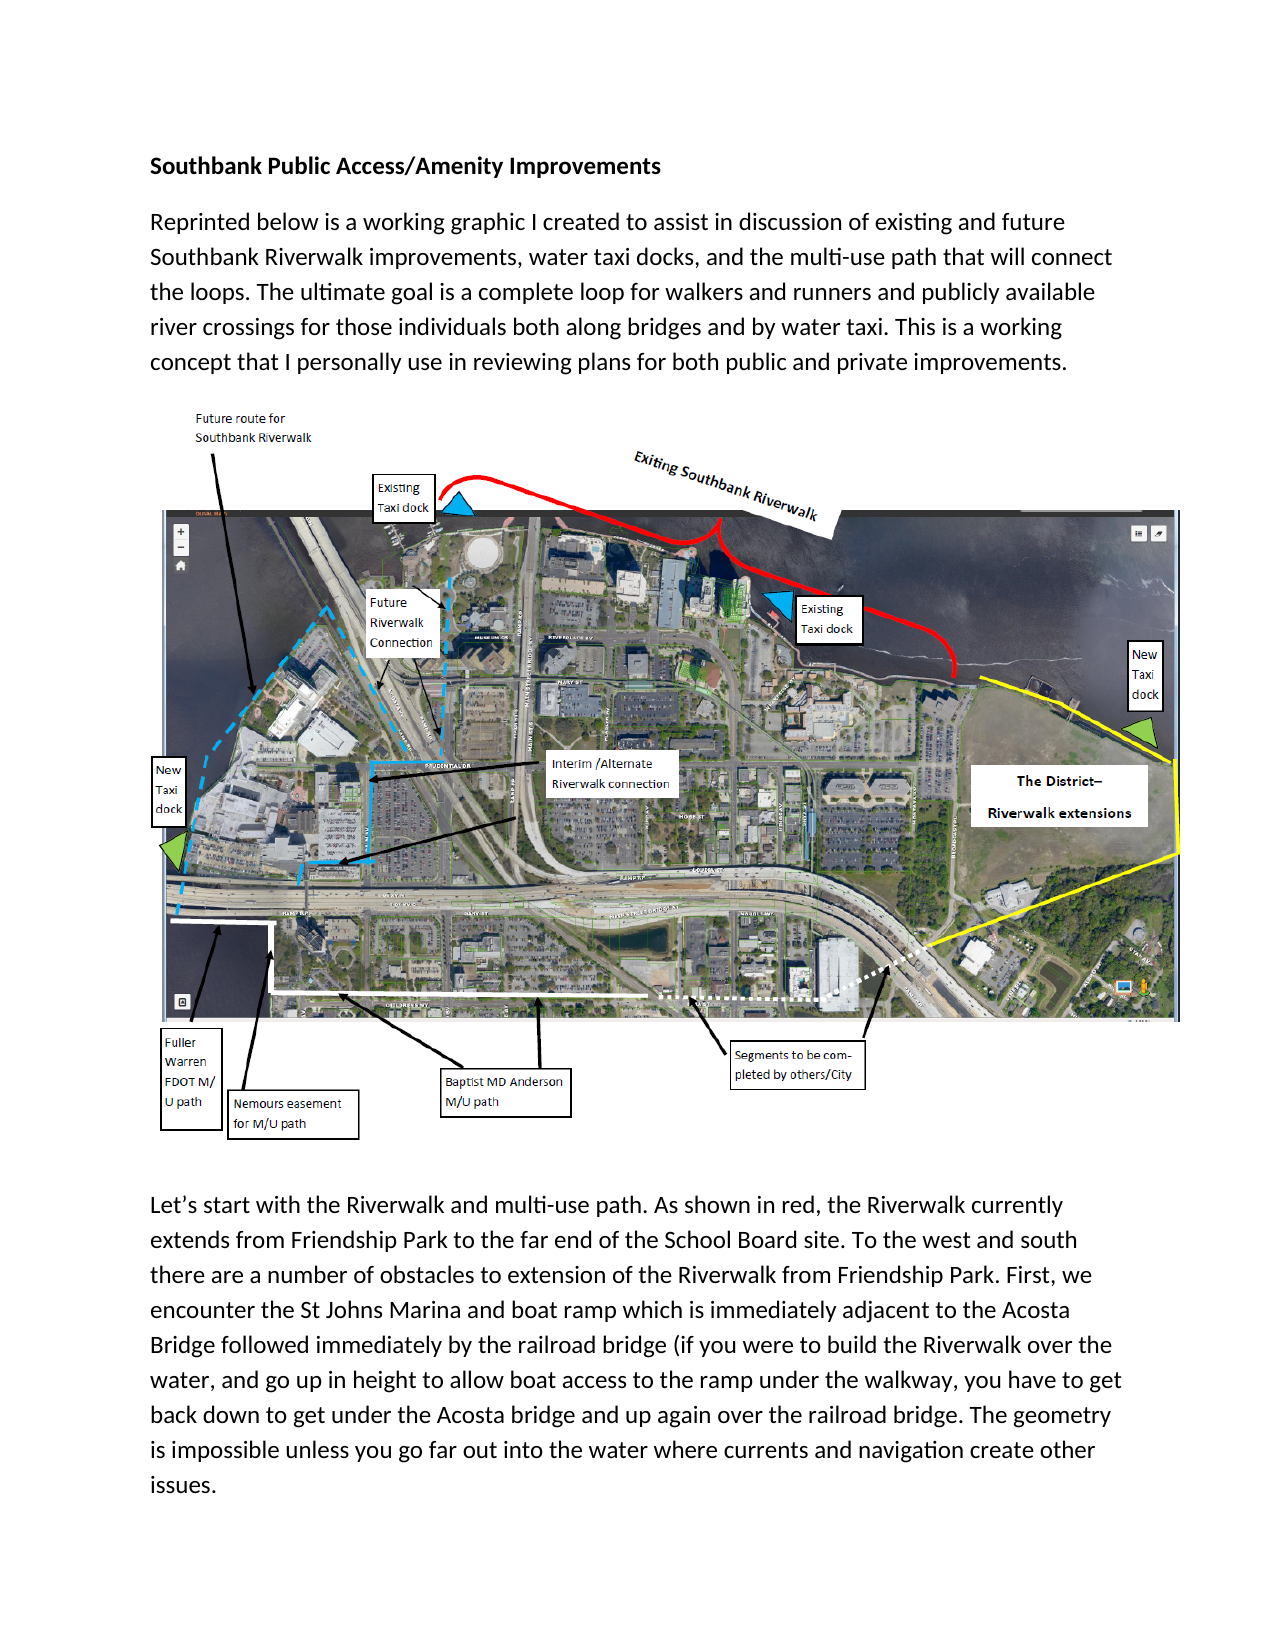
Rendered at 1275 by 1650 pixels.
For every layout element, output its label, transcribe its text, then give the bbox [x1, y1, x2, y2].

text Southbank Public Access/Amenity Improvements [150, 150, 1125, 181]
text Reprinted below is a working graphic I created to assist in discussion of existing and future Southbank Riverwalk improvements, water taxi docks, and the multi-use path that will connect the loops. The ultimate goal is a complete loop for walkers and runners and publicly available river crossings for those individuals both along bridges and by water taxi. This is a working concept that I personally use in reviewing plans for both public and private improvements. [150, 206, 1125, 376]
text Let’s start with the Riverwalk and multi-use path. As shown in red, the Riverwalk currently extends from Friendship Park to the far end of the School Board site. To the west and south there are a number of obstacles to extension of the Riverwalk from Friendship Park. First, we encounter the St Johns Marina and boat ramp which is immediately adjacent to the Acosta Bridge followed immediately by the railroad bridge (if you were to build the Riverwalk over the water, and go up in height to allow boat access to the ramp under the walkway, you have to get back down to get under the Acosta bridge and up again over the railroad bridge. The geometry is impossible unless you go far out into the water where currents and navigation create other issues. [150, 1189, 1125, 1500]
picture [150, 401, 1210, 1165]
